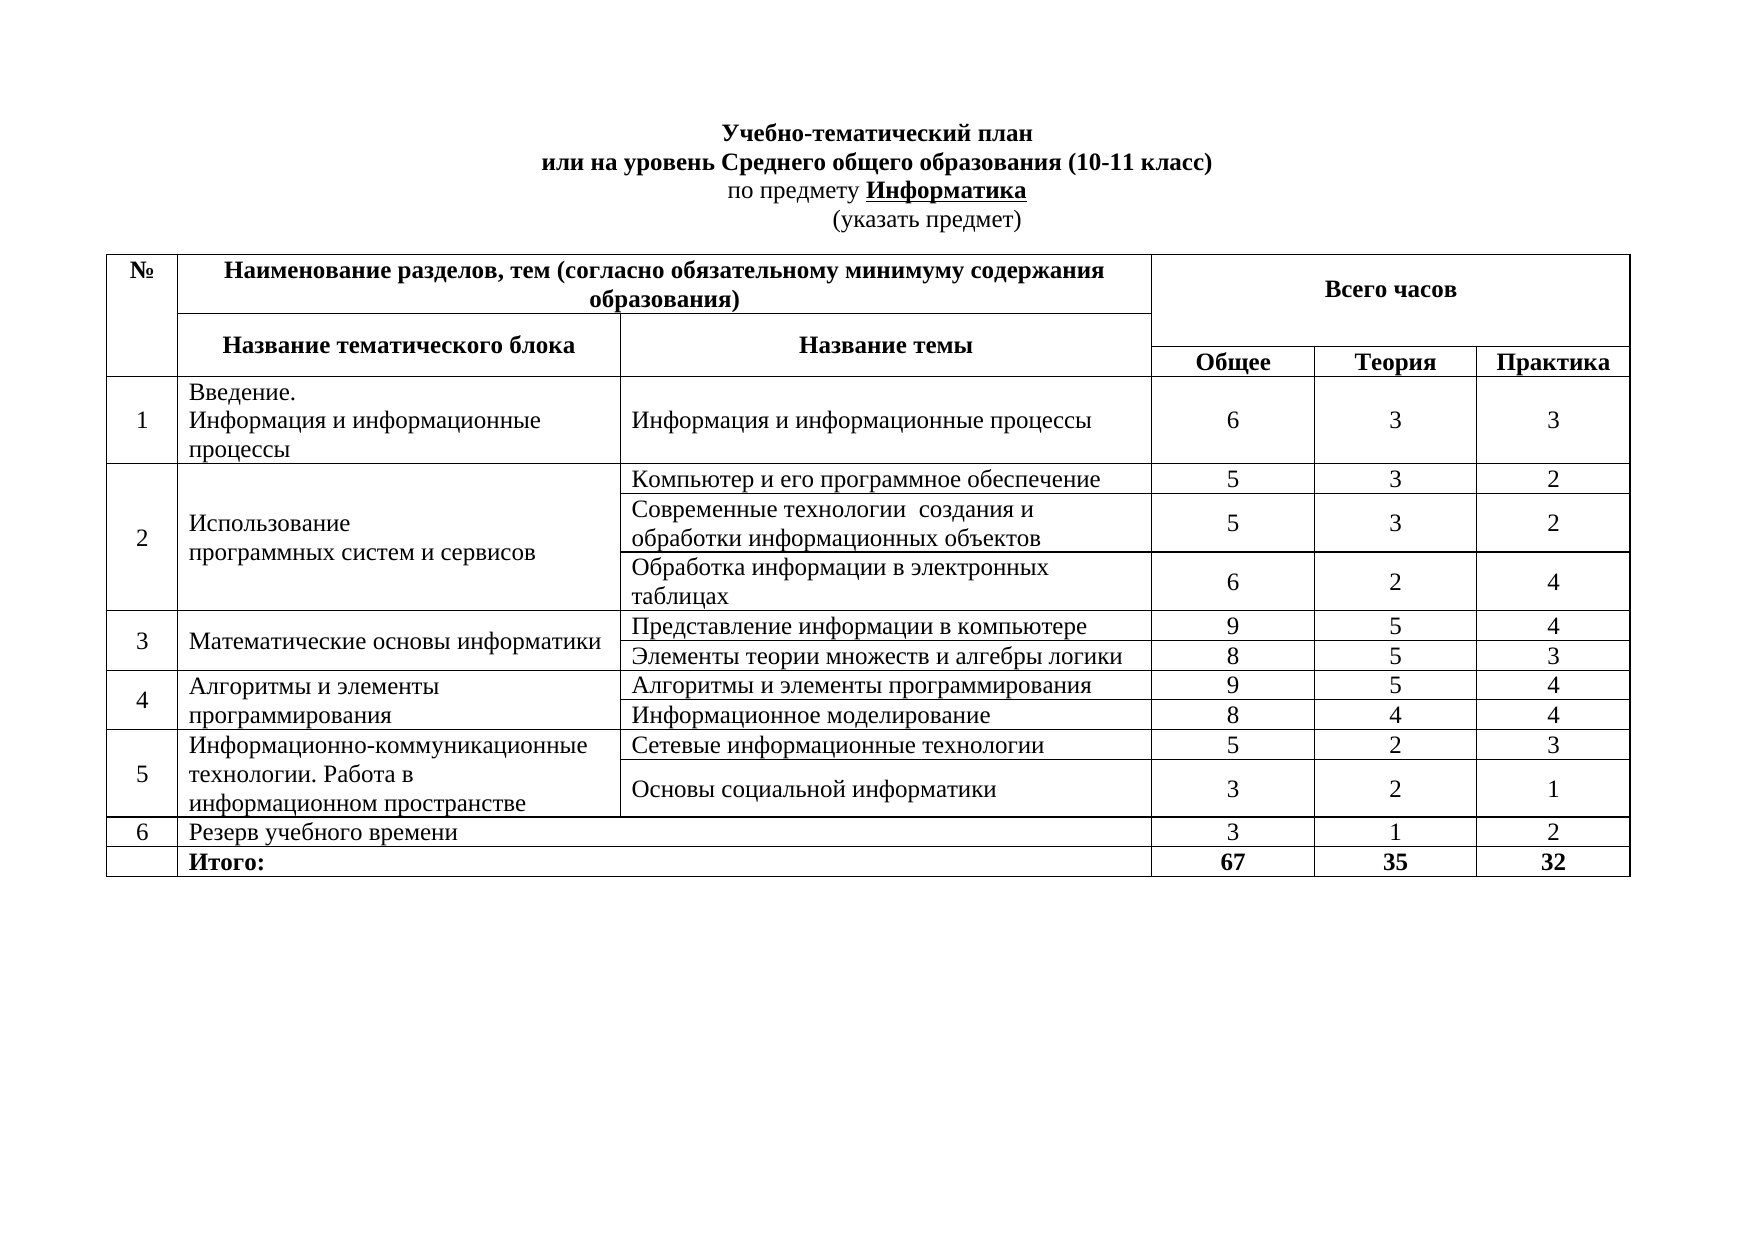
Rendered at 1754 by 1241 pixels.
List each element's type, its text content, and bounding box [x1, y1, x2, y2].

table_cell Использование программных систем и сервисов [178, 464, 620, 610]
table_cell Резерв учебного времени [178, 818, 1151, 846]
table_cell 4 [1477, 671, 1629, 699]
table_cell 2 [1315, 730, 1476, 759]
table_cell 5 [1152, 464, 1314, 493]
table_cell Название тематического блока [178, 314, 620, 376]
table_cell Итого: [178, 847, 1151, 876]
table_cell Алгоритмы и элементы программирования [178, 671, 620, 729]
table_cell 32 [1477, 847, 1629, 876]
table_cell 5 [1315, 671, 1476, 699]
table_cell 9 [1152, 611, 1314, 640]
table_cell Название темы [621, 314, 1151, 376]
table_cell Элементы теории множеств и алгебры логики [621, 641, 1151, 669]
table_cell 1 [1315, 818, 1476, 846]
table_cell Информация и информационные процессы [621, 377, 1151, 463]
table_cell 5 [1315, 641, 1476, 669]
table_cell Обработка информации в электронных таблицах [621, 553, 1151, 610]
table_header № [107, 255, 177, 376]
table_cell 2 [107, 464, 177, 610]
table_cell 2 [1477, 494, 1629, 551]
table_cell 6 [1152, 377, 1314, 463]
table_cell 3 [1477, 730, 1629, 759]
table_cell 8 [1152, 700, 1314, 729]
table_cell 3 [1152, 760, 1314, 816]
table_cell 4 [1315, 700, 1476, 729]
table_cell 2 [1477, 818, 1629, 846]
table_cell Компьютер и его программное обеспечение [621, 464, 1151, 493]
table_cell Практика [1477, 347, 1629, 376]
table_cell 6 [107, 818, 177, 846]
table_cell 5 [1152, 730, 1314, 759]
table_cell 4 [1477, 553, 1629, 610]
table_cell Алгоритмы и элементы программирования [621, 671, 1151, 699]
table_header Наименование разделов, тем (согласно обязательному минимуму содержания образования) [178, 255, 1151, 312]
table_cell 2 [1315, 553, 1476, 610]
table_cell 1 [1477, 760, 1629, 816]
table_cell 6 [1152, 553, 1314, 610]
table_cell Введение. Информация и информационные процессы [178, 377, 620, 463]
table_cell 3 [1315, 464, 1476, 493]
table_cell Общее [1152, 347, 1314, 376]
table_cell 2 [1315, 760, 1476, 816]
table_cell 35 [1315, 847, 1476, 876]
table_cell 8 [1152, 641, 1314, 669]
table_cell Основы социальной информатики [621, 760, 1151, 816]
table_cell 4 [107, 671, 177, 729]
table_header Всего часов [1152, 255, 1629, 346]
table_cell Математические основы информатики [178, 611, 620, 669]
table_cell Современные технологии создания и обработки информационных объектов [621, 494, 1151, 551]
list по предмету Информатика [118, 176, 1636, 204]
table_cell 4 [1477, 611, 1629, 640]
table_cell 3 [107, 611, 177, 669]
table_cell 3 [1152, 818, 1314, 846]
list Учебно-тематический план [118, 118, 1636, 147]
table_cell Информационное моделирование [621, 700, 1151, 729]
table_cell 3 [1477, 377, 1629, 463]
table_cell Теория [1315, 347, 1476, 376]
table_cell 9 [1152, 671, 1314, 699]
table_cell Информационно-коммуникационные технологии. Работа в информационном пространстве [178, 730, 620, 816]
table_cell [107, 847, 177, 876]
table_cell 3 [1315, 494, 1476, 551]
table_cell 4 [1477, 700, 1629, 729]
table_cell 3 [1315, 377, 1476, 463]
table_cell 3 [1477, 641, 1629, 669]
table_cell Сетевые информационные технологии [621, 730, 1151, 759]
list или на уровень Среднего общего образования (10-11 класс) [118, 147, 1636, 176]
table_cell 1 [107, 377, 177, 463]
table_cell 5 [1315, 611, 1476, 640]
list (указать предмет) [118, 204, 1636, 233]
table_cell 5 [107, 730, 177, 816]
table_cell 67 [1152, 847, 1314, 876]
table_cell 2 [1477, 464, 1629, 493]
table_cell Представление информации в компьютере [621, 611, 1151, 640]
table_cell 5 [1152, 494, 1314, 551]
